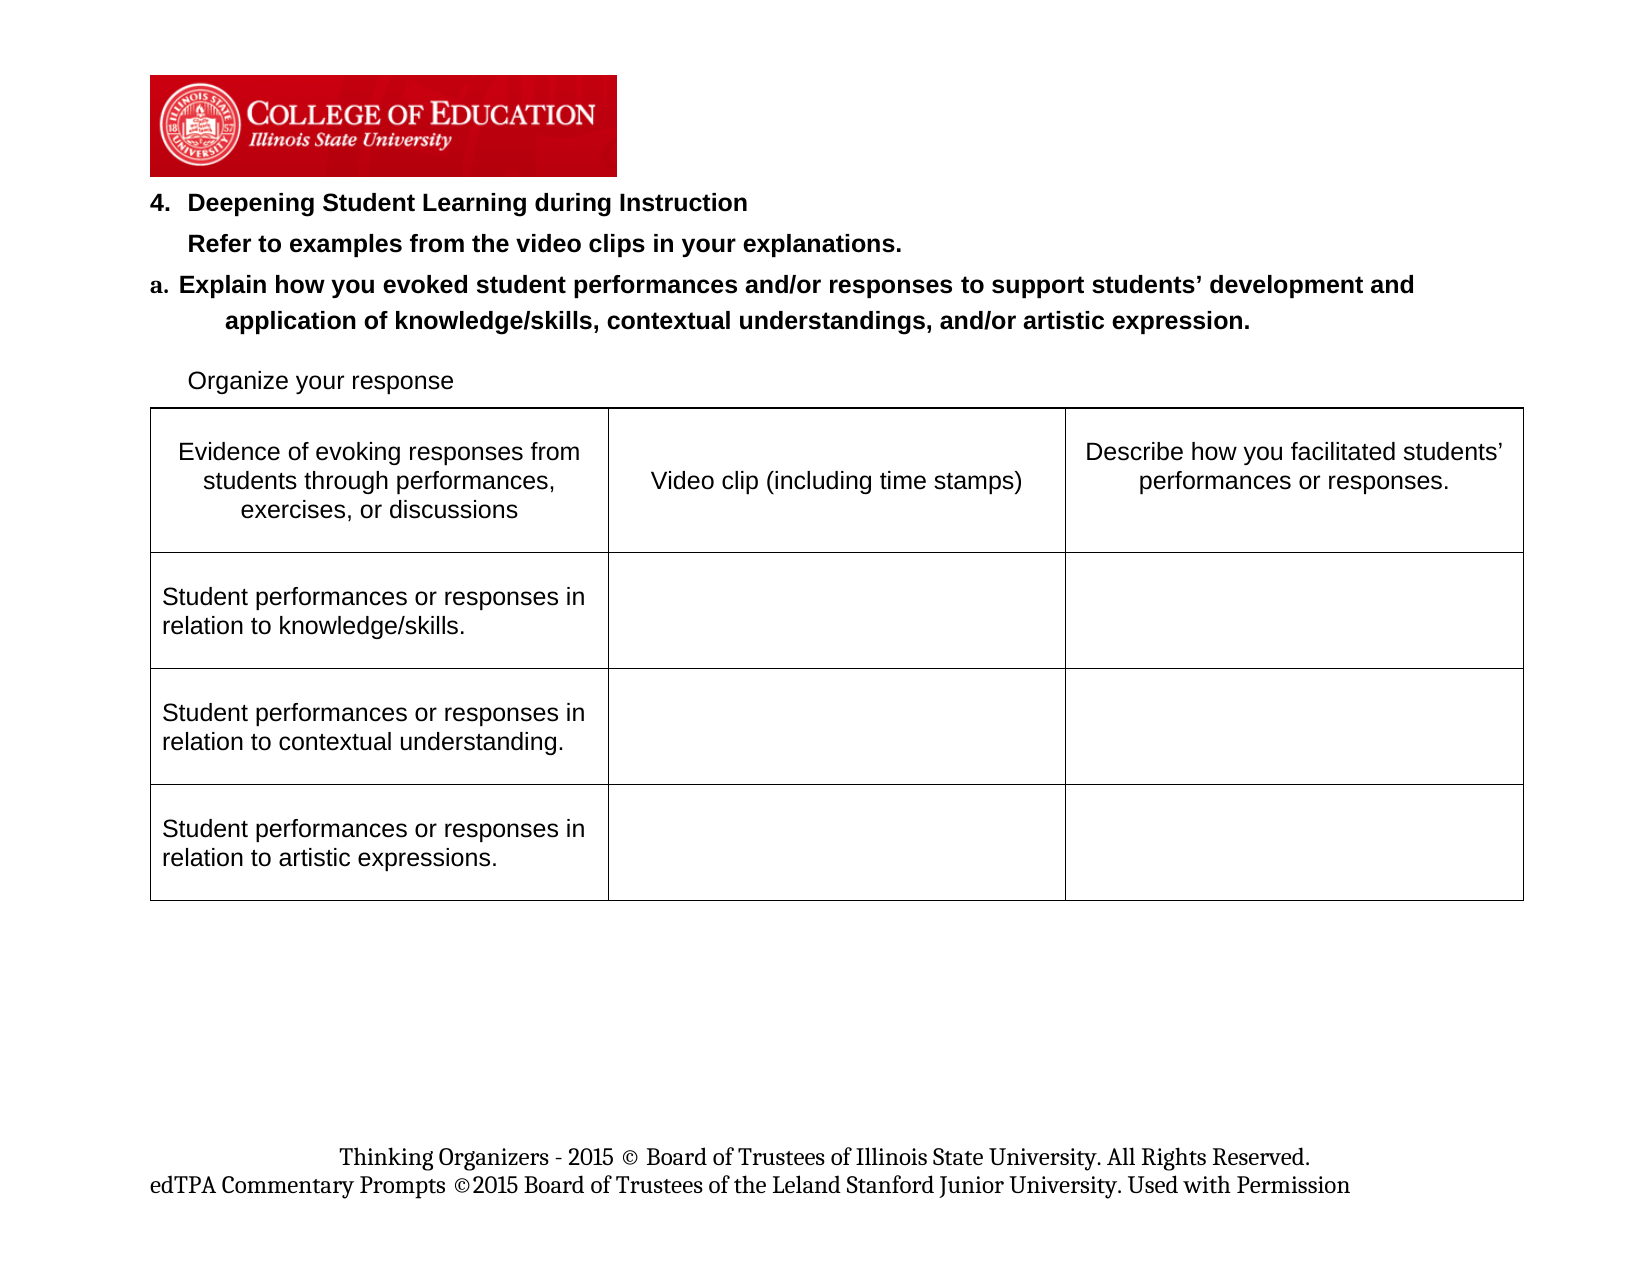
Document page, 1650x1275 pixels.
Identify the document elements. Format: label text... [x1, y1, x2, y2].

table_cell [609, 785, 1065, 900]
table_cell Student performances or responses in relation to artistic expressions. [151, 785, 608, 900]
list 4. Deepening Student Learning during Instruction [150, 187, 1500, 216]
table_cell [609, 669, 1065, 784]
list Organize your response [187, 366, 1500, 395]
table_cell Student performances or responses in relation to contextual understanding. [151, 669, 608, 784]
table_header Video clip (including time stamps) [609, 409, 1065, 552]
list a. Explain how you evoked student performances and/or responses to support students’ development and application of knowledge/skills, contextual understandings, and/or artistic expression. [150, 270, 1500, 336]
table_cell [1066, 553, 1523, 668]
table_header Evidence of evoking responses from students through performances, exercises, or discussions [151, 409, 608, 552]
list Refer to examples from the video clips in your explanations. [187, 229, 1500, 257]
table_cell [609, 553, 1065, 668]
table_header Describe how you facilitated students’ performances or responses. [1066, 409, 1523, 552]
table_cell Student performances or responses in relation to knowledge/skills. [151, 553, 608, 668]
table_cell [1066, 785, 1523, 900]
picture [150, 75, 617, 177]
table_cell [1066, 669, 1523, 784]
